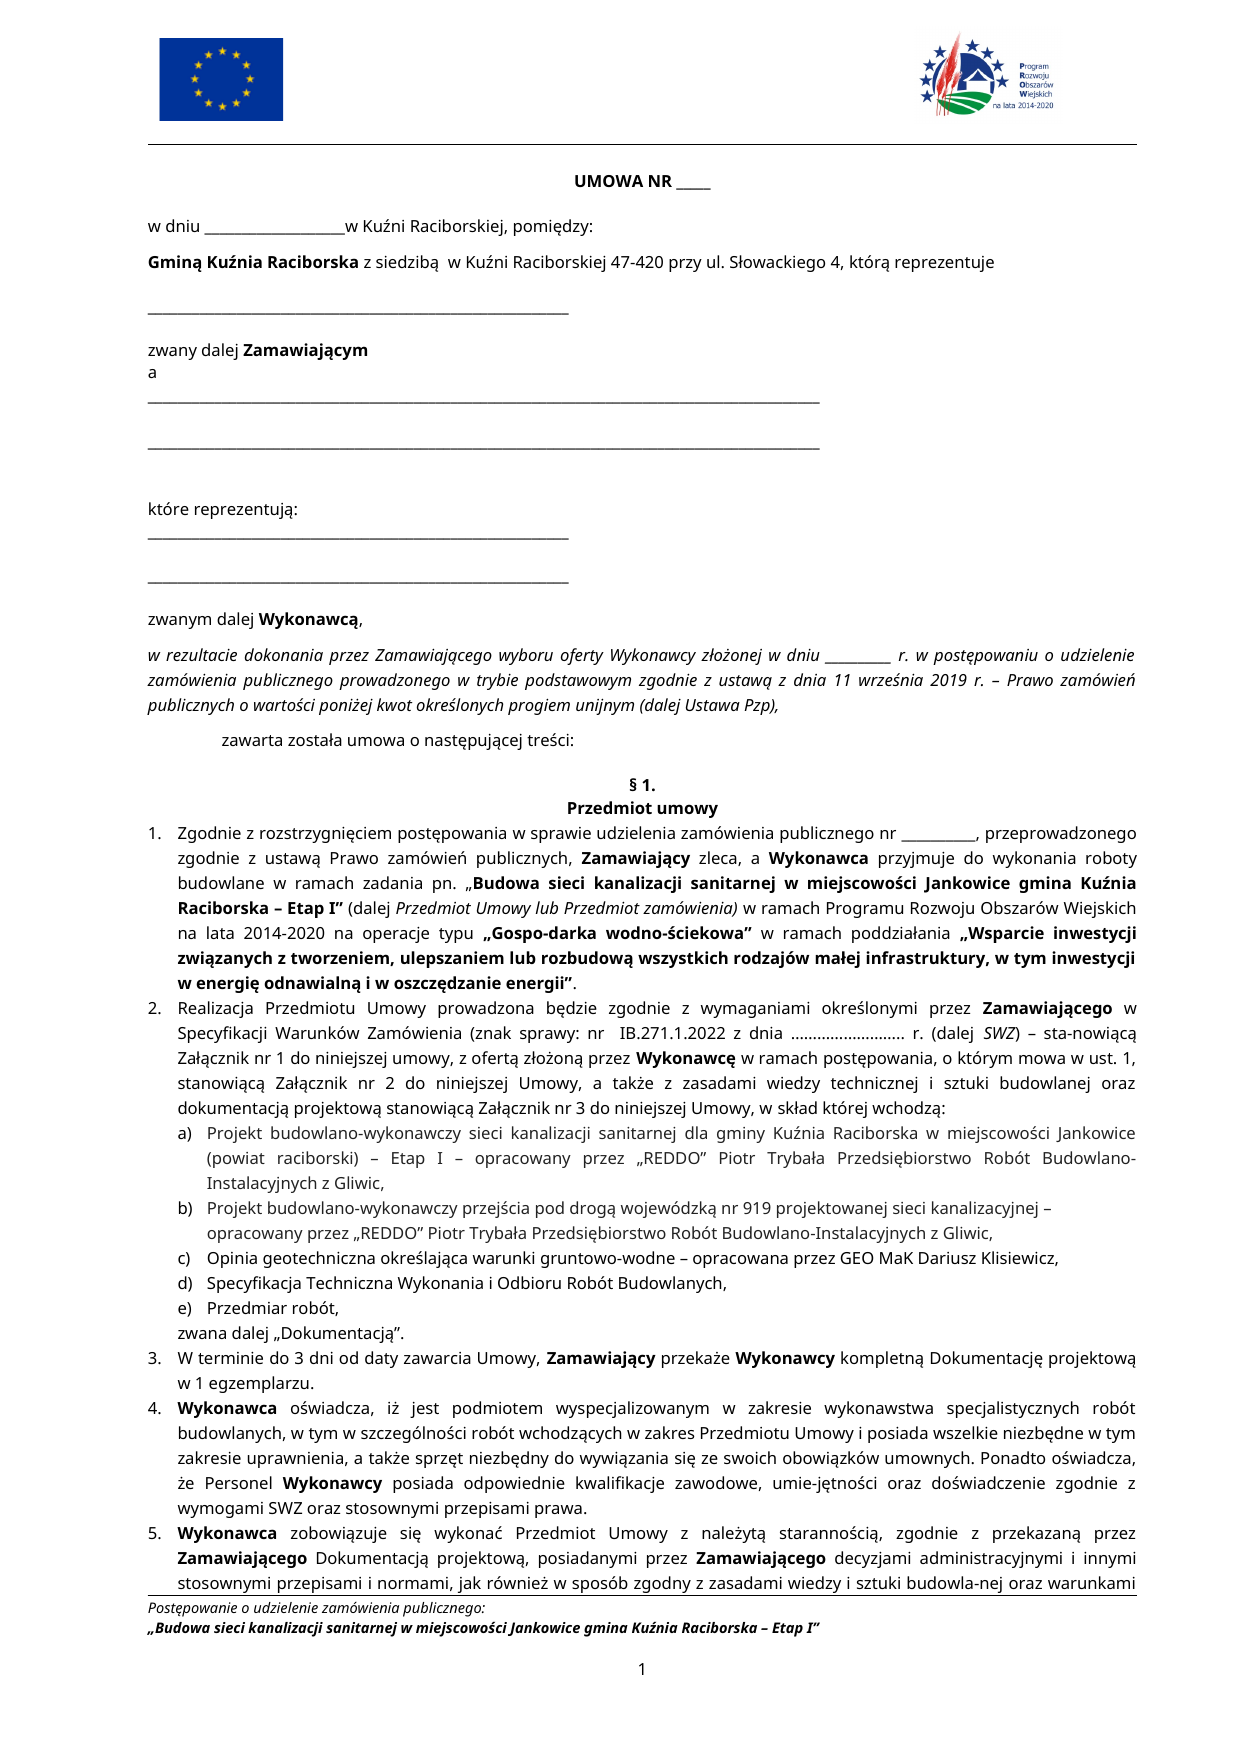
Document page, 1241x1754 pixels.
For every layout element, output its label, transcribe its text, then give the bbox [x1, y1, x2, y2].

text zwany dalej Zamawiającym [148, 338, 1137, 361]
list Opinia geotechniczna określająca warunki gruntowo-wodne – opracowana przez GEO MaK Dariusz Klisiewicz, [177, 1244, 1137, 1269]
picture [158, 38, 283, 119]
text _________________________________________________________ [148, 520, 1137, 543]
list Projekt budowlano-wykonawczy sieci kanalizacji sanitarnej dla gminy Kuźnia Raciborska w miejscowości Jankowice (powiat raciborski) – Etap I – opracowany przez „REDDO” Piotr Trybała Przedsiębiorstwo Robót Budowlano-Instalacyjnych z Gliwic, [177, 1119, 1137, 1194]
text _________________________________________________________ [148, 563, 1137, 586]
text ___________________________________________________________________________________________ [148, 429, 1137, 452]
text § 1. [148, 774, 1137, 797]
text zawarta została umowa o następującej treści: [148, 729, 1137, 751]
text ___________________________________________________________________________________________ [148, 384, 1137, 406]
list Projekt budowlano-wykonawczy przejścia pod drogą wojewódzką nr 919 projektowanej sieci kanalizacyjnej – opracowany przez „REDDO” Piotr Trybała Przedsiębiorstwo Robót Budowlano-Instalacyjnych z Gliwic, [177, 1194, 1137, 1244]
subtitle UMOWA NR _____ [148, 169, 1137, 192]
text a [148, 361, 1137, 384]
list Specyfikacja Techniczna Wykonania i Odbioru Robót Budowlanych, [177, 1269, 1137, 1294]
list Zgodnie z rozstrzygnięciem postępowania w sprawie udzielenia zamówienia publicznego nr __________, przeprowadzonego zgodnie z ustawą Prawo zamówień publicznych, Zamawiający zleca, a Wykonawca przyjmuje do wykonania roboty budowlane w ramach zadania pn. „Budowa sieci kanalizacji sanitarnej w miejscowości Jankowice gmina Kuźnia Raciborska – Etap I” (dalej Przedmiot Umowy lub Przedmiot zamówienia) w ramach Programu Rozwoju Obszarów Wiejskich na lata 2014-2020 na operacje typu „Gospo-darka wodno-ściekowa” w ramach poddziałania „Wsparcie inwestycji związanych z tworzeniem, ulepszaniem lub rozbudową wszystkich rodzajów małej infrastruktury, w tym inwestycji w energię odnawialną i w oszczędzanie energii”. [148, 819, 1137, 994]
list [148, 1519, 1137, 1594]
list Przedmiar robót, [177, 1294, 1137, 1319]
list Realizacja Przedmiotu Umowy prowadzona będzie zgodnie z wymaganiami określonymi przez Zamawiającego w Specyfikacji Warunków Zamówienia (znak sprawy: nr IB.271.1.2022 z dnia …………………….. r. (dalej SWZ) – sta-nowiącą Załącznik nr 1 do niniejszej umowy, z ofertą złożoną przez Wykonawcę w ramach postępowania, o którym mowa w ust. 1, stanowiącą Załącznik nr 2 do niniejszej Umowy, a także z zasadami wiedzy technicznej i sztuki budowlanej oraz dokumentacją projektową stanowiącą Załącznik nr 3 do niniejszej Umowy, w skład której wchodzą: [148, 994, 1137, 1119]
list Wykonawca oświadcza, iż jest podmiotem wyspecjalizowanym w zakresie wykonawstwa specjalistycznych robót budowlanych, w tym w szczególności robót wchodzących w zakres Przedmiotu Umowy i posiada wszelkie niezbędne w tym zakresie uprawnienia, a także sprzęt niezbędny do wywiązania się ze swoich obowiązków umownych. Ponadto oświadcza, że Personel Wykonawcy posiada odpowiednie kwalifikacje zawodowe, umie-jętności oraz doświadczenie zgodnie z wymogami SWZ oraz stosownymi przepisami prawa. [148, 1394, 1137, 1519]
text w rezultacie dokonania przez Zamawiającego wyboru oferty Wykonawcy złożonej w dniu __________ r. w postępowaniu o udzielenie zamówienia publicznego prowadzonego w trybie podstawowym zgodnie z ustawą z dnia 11 września 2019 r. – Prawo zamówień publicznych o wartości poniżej kwot określonych progiem unijnym (dalej Ustawa Pzp), [148, 641, 1137, 716]
text które reprezentują: [148, 497, 1137, 520]
text w dniu ___________________w Kuźni Raciborskiej, pomiędzy: [148, 215, 1137, 238]
text zwanym dalej Wykonawcą, [148, 607, 1137, 630]
picture [913, 26, 1064, 124]
text Gminą Kuźnia Raciborska z siedzibą w Kuźni Raciborskiej 47-420 przy ul. Słowackiego 4, którą reprezentuje [148, 249, 1137, 274]
list W terminie do 3 dni od daty zawarcia Umowy, Zamawiający przekaże Wykonawcy kompletną Dokumentację projektową w 1 egzemplarzu. [148, 1344, 1137, 1394]
text zwana dalej „Dokumentacją”. [177, 1319, 1137, 1344]
text _________________________________________________________ [148, 295, 1137, 317]
text Przedmiot umowy [148, 797, 1137, 819]
